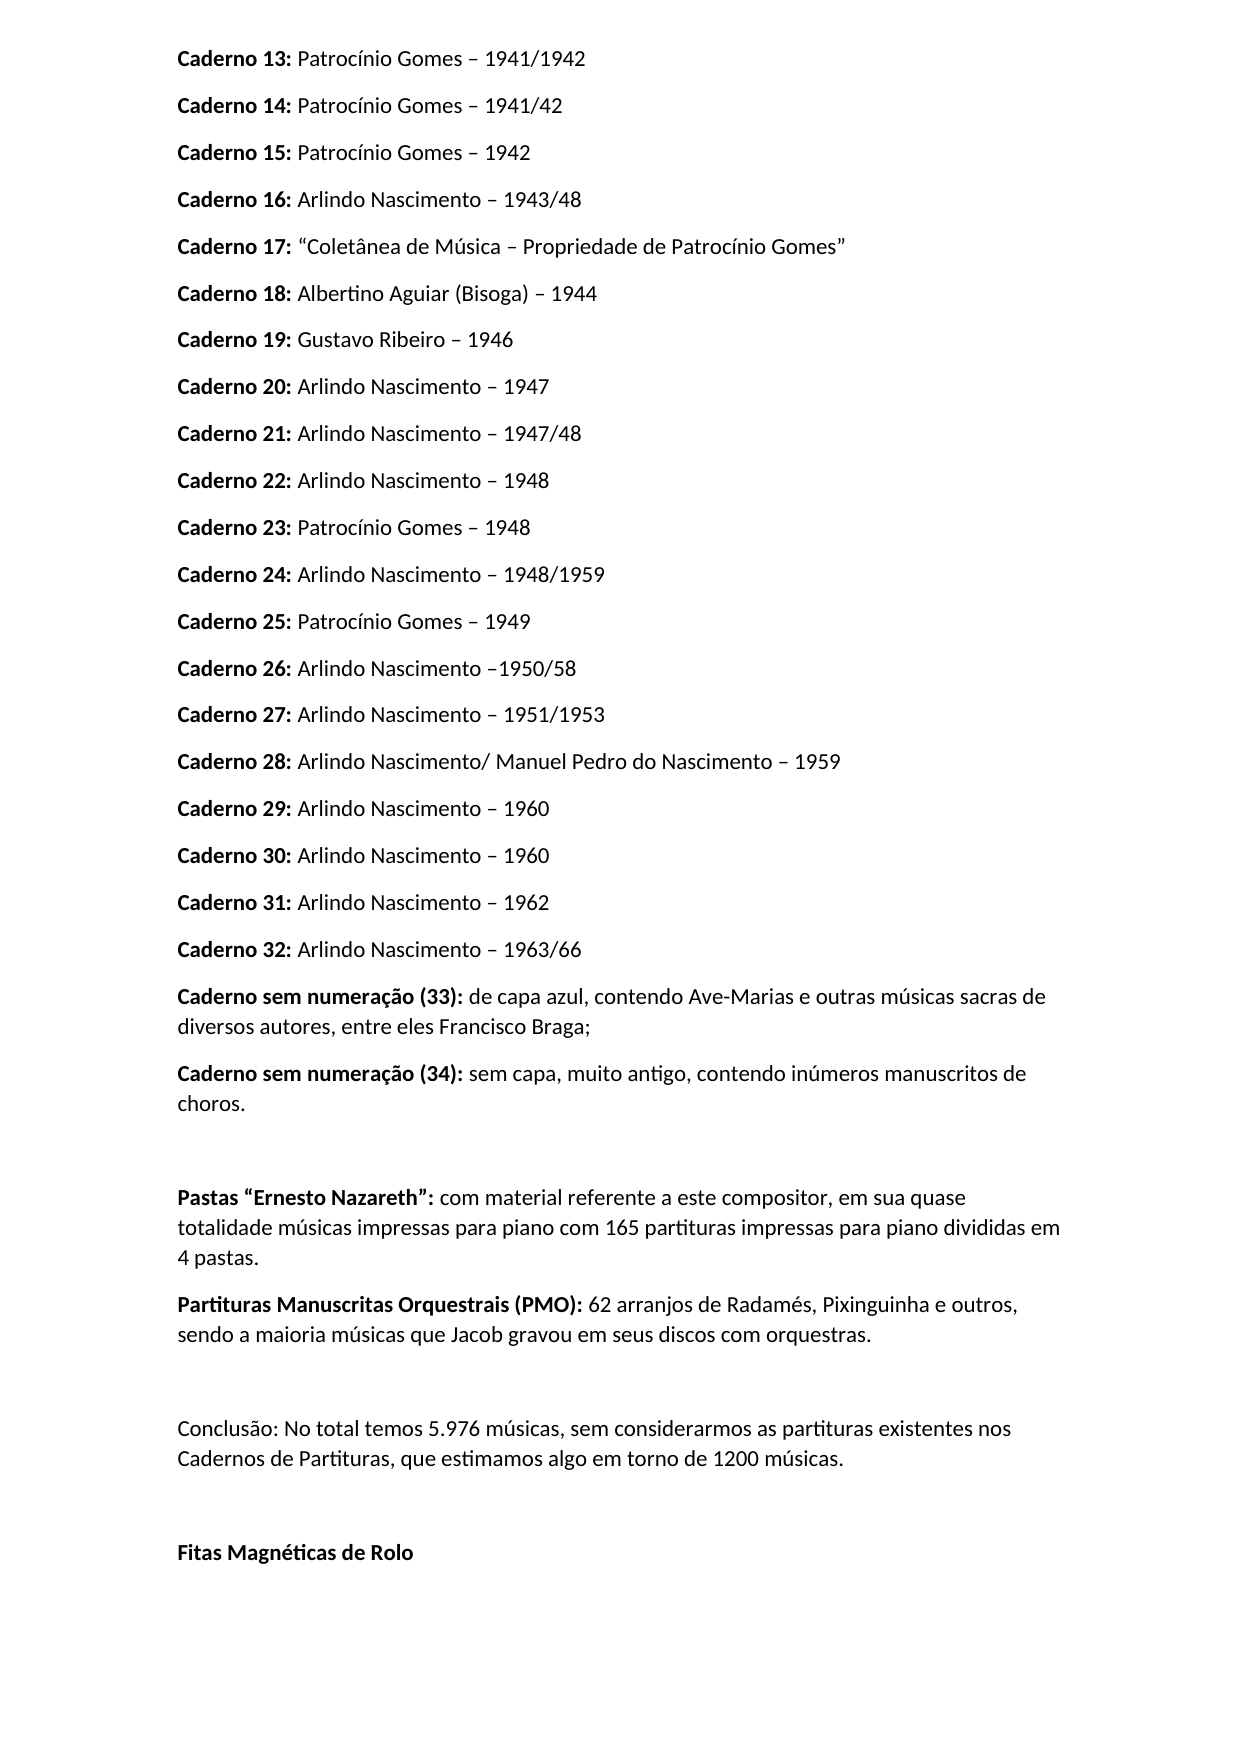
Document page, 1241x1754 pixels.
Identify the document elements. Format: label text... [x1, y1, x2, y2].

text Caderno 30: Arlindo Nascimento – 1960 [177, 841, 1063, 869]
text Caderno 14: Patrocínio Gomes – 1941/42 [177, 91, 1063, 119]
text Caderno 21: Arlindo Nascimento – 1947/48 [177, 419, 1063, 447]
text Fitas Magnéticas de Rolo [177, 1538, 1063, 1566]
text Caderno 27: Arlindo Nascimento – 1951/1953 [177, 701, 1063, 729]
text Caderno 19: Gustavo Ribeiro – 1946 [177, 326, 1063, 354]
text Pastas “Ernesto Nazareth”: com material referente a este compositor, em sua quase totalidade músicas impressas para piano com 165 partituras impressas para piano divididas em 4 pastas. [177, 1183, 1063, 1271]
text Caderno 15: Patrocínio Gomes – 1942 [177, 138, 1063, 166]
text Caderno 31: Arlindo Nascimento – 1962 [177, 888, 1063, 916]
text Caderno 13: Patrocínio Gomes – 1941/1942 [177, 44, 1063, 72]
text Caderno 26: Arlindo Nascimento –1950/58 [177, 654, 1063, 682]
text Caderno 20: Arlindo Nascimento – 1947 [177, 372, 1063, 401]
text Caderno 18: Albertino Aguiar (Bisoga) – 1944 [177, 279, 1063, 307]
text Caderno 28: Arlindo Nascimento/ Manuel Pedro do Nascimento – 1959 [177, 747, 1063, 776]
text Caderno sem numeração (34): sem capa, muito antigo, contendo inúmeros manuscritos de choros. [177, 1059, 1063, 1117]
text Partituras Manuscritas Orquestrais (PMO): 62 arranjos de Radamés, Pixinguinha e outros, sendo a maioria músicas que Jacob gravou em seus discos com orquestras. [177, 1290, 1063, 1348]
text Caderno 22: Arlindo Nascimento – 1948 [177, 466, 1063, 494]
text Caderno 25: Patrocínio Gomes – 1949 [177, 607, 1063, 635]
text Caderno 29: Arlindo Nascimento – 1960 [177, 794, 1063, 822]
text Caderno 16: Arlindo Nascimento – 1943/48 [177, 185, 1063, 213]
text Caderno 23: Patrocínio Gomes – 1948 [177, 513, 1063, 541]
text Caderno 17: “Coletânea de Música – Propriedade de Patrocínio Gomes” [177, 232, 1063, 260]
text Conclusão: No total temos 5.976 músicas, sem considerarmos as partituras existentes nos Cadernos de Partituras, que estimamos algo em torno de 1200 músicas. [177, 1414, 1063, 1472]
text Caderno sem numeração (33): de capa azul, contendo Ave-Marias e outras músicas sacras de diversos autores, entre eles Francisco Braga; [177, 982, 1063, 1040]
text Caderno 32: Arlindo Nascimento – 1963/66 [177, 935, 1063, 963]
text Caderno 24: Arlindo Nascimento – 1948/1959 [177, 560, 1063, 588]
